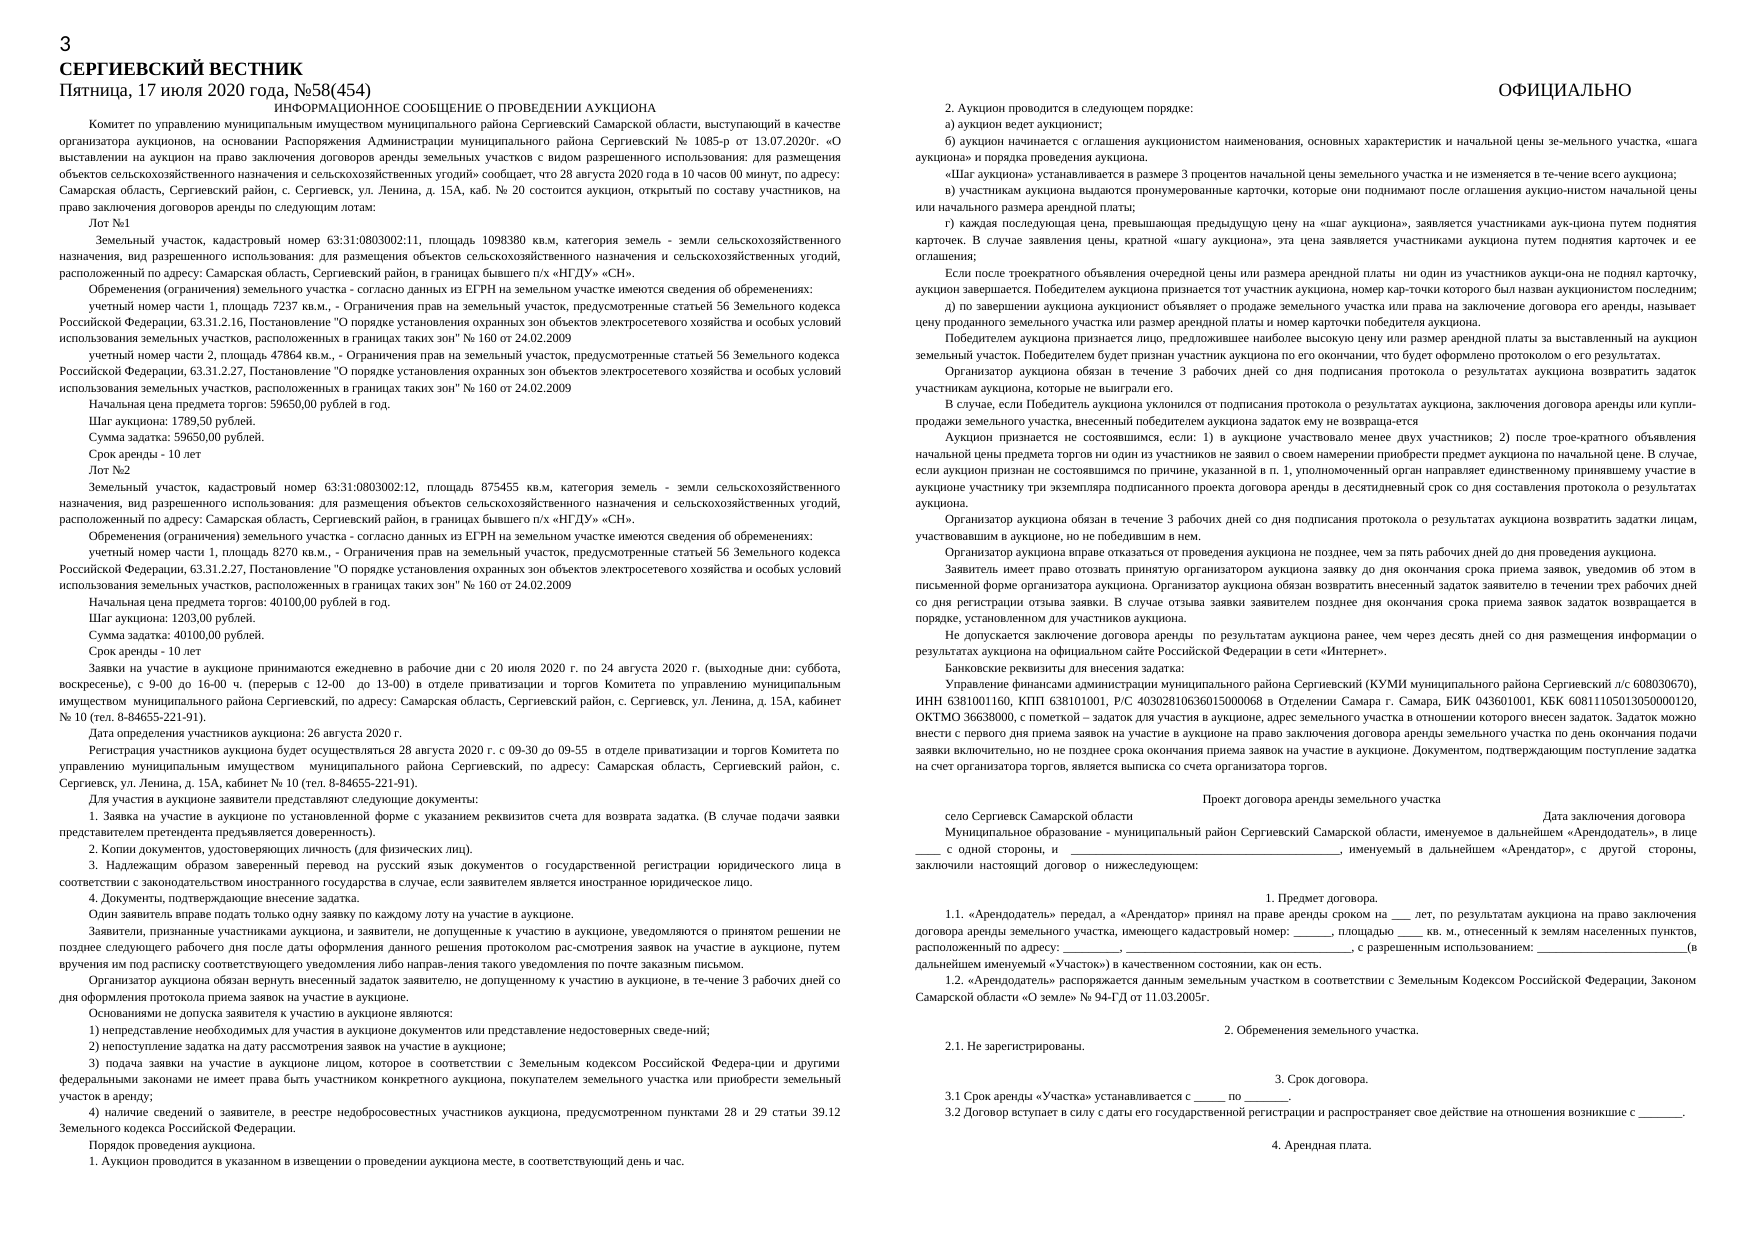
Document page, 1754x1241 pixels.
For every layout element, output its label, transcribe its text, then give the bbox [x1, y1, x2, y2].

text Аукцион признается не состоявшимся, если: 1) в аукционе участвовало менее двух участников; 2) после трое-кратного объявления начальной цены предмета торгов ни один из участников не заявил о своем намерении приобрести предмет аукциона по начальной цене. В случае, если аукцион признан не состоявшимся по причине, указанной в п. 1, уполномоченный орган направляет единственному принявшему участие в аукционе участнику три экземпляра подписанного проекта договора аренды в десятидневный срок со дня составления протокола о результатах аукциона. [915, 430, 1698, 510]
text Если после троекратного объявления очередной цены или размера арендной платы ни один из участников аукци-она не поднял карточку, аукцион завершается. Победителем аукциона признается тот участник аукциона, номер кар-точки которого был назван аукционистом последним; [915, 265, 1698, 296]
text 2. Обременения земельного участка. [915, 1022, 1698, 1037]
text Обременения (ограничения) земельного участка - согласно данных из ЕГРН на земельном участке имеются сведения об обременениях: [59, 529, 842, 543]
text 2.1. Не зарегистрированы. [915, 1039, 1698, 1053]
text Дата определения участников аукциона: 26 августа 2020 г. [59, 726, 842, 741]
text Земельный участок, кадастровый номер 63:31:0803002:12, площадь 875455 кв.м, категория земель - земли сельскохозяйственного назначения, вид разрешенного использования: для размещения объектов сельскохозяйственного назначения и сельскохозяйственных угодий, расположенный по адресу: Самарская область, Сергиевский район, в границах бывшего п/х «НГДУ» «СН». [59, 479, 842, 527]
text учетный номер части 1, площадь 7237 кв.м., - Ограничения прав на земельный участок, предусмотренные статьей 56 Земельного кодекса Российской Федерации, 63.31.2.16, Постановление "О порядке установления охранных зон объектов электросетевого хозяйства и особых условий использования земельных участков, расположенных в границах таких зон" № 160 от 24.02.2009 [59, 298, 842, 346]
text г) каждая последующая цена, превышающая предыдущую цену на «шаг аукциона», заявляется участниками аук-циона путем поднятия карточек. В случае заявления цены, кратной «шагу аукциона», эта цена заявляется участниками аукциона путем поднятия карточек и ее оглашения; [915, 216, 1698, 263]
text Срок аренды - 10 лет [59, 644, 842, 658]
text 1.1. «Арендодатель» передал, а «Арендатор» принял на праве аренды сроком на ___ лет, по результатам аукциона на право заключения договора аренды земельного участка, имеющего кадастровый номер: ______, площадью ____ кв. м., отнесенный к землям населенных пунктов, расположенный по адресу: _________, ____________________________________, с разрешенным использованием: ________________________(в дальнейшем именуемый «Участок») в качественном состоянии, как он есть. [915, 907, 1698, 971]
text Земельный участок, кадастровый номер 63:31:0803002:11, площадь 1098380 кв.м, категория земель - земли сельскохозяйственного назначения, вид разрешенного использования: для размещения объектов сельскохозяйственного назначения и сельскохозяйственных угодий, расположенный по адресу: Самарская область, Сергиевский район, в границах бывшего п/х «НГДУ» «СН». [59, 232, 842, 280]
text учетный номер части 1, площадь 8270 кв.м., - Ограничения прав на земельный участок, предусмотренные статьей 56 Земельного кодекса Российской Федерации, 63.31.2.27, Постановление "О порядке установления охранных зон объектов электросетевого хозяйства и особых условий использования земельных участков, расположенных в границах таких зон" № 160 от 24.02.2009 [59, 545, 842, 592]
text 2) непоступление задатка на дату рассмотрения заявок на участие в аукционе; [59, 1039, 842, 1053]
text 1. Предмет договора. [915, 891, 1698, 905]
text В случае, если Победитель аукциона уклонился от подписания протокола о результатах аукциона, заключения договора аренды или купли-продажи земельного участка, внесенный победителем аукциона задаток ему не возвраща-ется [915, 397, 1698, 428]
text д) по завершении аукциона аукционист объявляет о продаже земельного участка или права на заключение договора его аренды, называет цену проданного земельного участка или размер арендной платы и номер карточки победителя аукциона. [915, 298, 1698, 329]
text Победителем аукциона признается лицо, предложившее наиболее высокую цену или размер арендной платы за выставленный на аукцион земельный участок. Победителем будет признан участник аукциона по его окончании, что будет оформлено протоколом о его результатах. [915, 331, 1698, 362]
text б) аукцион начинается с оглашения аукционистом наименования, основных характеристик и начальной цены зе-мельного участка, «шага аукциона» и порядка проведения аукциона. [915, 134, 1698, 164]
text Шаг аукциона: 1789,50 рублей. [59, 413, 842, 428]
text Лот №2 [59, 463, 842, 477]
text Организатор аукциона обязан в течение 3 рабочих дней со дня подписания протокола о результатах аукциона возвратить задатки лицам, участвовавшим в аукционе, но не победившим в нем. [915, 512, 1698, 543]
text Срок аренды - 10 лет [59, 446, 842, 461]
text Основаниями не допуска заявителя к участию в аукционе являются: [59, 1006, 842, 1020]
text в) участникам аукциона выдаются пронумерованные карточки, которые они поднимают после оглашения аукцио-нистом начальной цены или начального размера арендной платы; [915, 183, 1698, 214]
text 4. Документы, подтверждающие внесение задатка. [59, 891, 842, 905]
text Не допускается заключение договора аренды по результатам аукциона ранее, чем через десять дней со дня размещения информации о результатах аукциона на официальном сайте Российской Федерации в сети «Интернет». [915, 627, 1698, 658]
text Один заявитель вправе подать только одну заявку по каждому лоту на участие в аукционе. [59, 907, 842, 922]
text Организатор аукциона вправе отказаться от проведения аукциона не позднее, чем за пять рабочих дней до дня проведения аукциона. [915, 545, 1698, 559]
text Шаг аукциона: 1203,00 рублей. [59, 611, 842, 625]
text Порядок проведения аукциона. [59, 1138, 842, 1152]
text Управление финансами администрации муниципального района Сергиевский (КУМИ муниципального района Сергиевский л/с 608030670), ИНН 6381001160, КПП 638101001, Р/С 40302810636015000068 в Отделении Самара г. Самара, БИК 043601001, КБК 60811105013050000120, ОКТМО 36638000, с пометкой – задаток для участия в аукционе, адрес земельного участка в отношении которого внесен задаток. Задаток можно внести с первого дня приема заявок на участие в аукционе на право заключения договора аренды земельного участка по день окончания подачи заявки включительно, но не позднее срока окончания приема заявок на участие в аукционе. Документом, подтверждающим поступление задатка на счет организатора торгов, является выписка со счета организатора торгов. [915, 677, 1698, 773]
text Для участия в аукционе заявители представляют следующие документы: [59, 792, 842, 806]
text Начальная цена предмета торгов: 59650,00 рублей в год. [59, 397, 842, 411]
text 2. Копии документов, удостоверяющих личность (для физических лиц). [59, 841, 842, 856]
text Обременения (ограничения) земельного участка - согласно данных из ЕГРН на земельном участке имеются сведения об обременениях: [59, 282, 842, 296]
text 3.1 Срок аренды «Участка» устанавливается с _____ по _______. [915, 1088, 1698, 1103]
text 3. Надлежащим образом заверенный перевод на русский язык документов о государственной регистрации юридического лица в соответствии с законодательством иностранного государства в случае, если заявителем является иностранное юридическое лицо. [59, 858, 842, 889]
text Начальная цена предмета торгов: 40100,00 рублей в год. [59, 594, 842, 609]
text Заявитель имеет право отозвать принятую организатором аукциона заявку до дня окончания срока приема заявок, уведомив об этом в письменной форме организатора аукциона. Организатор аукциона обязан возвратить внесенный задаток заявителю в течении трех рабочих дней со дня регистрации отзыва заявки. В случае отзыва заявки заявителем позднее дня окончания срока приема заявок задаток возвращается в порядке, установленном для участников аукциона. [915, 562, 1698, 625]
text Заявители, признанные участниками аукциона, и заявители, не допущенные к участию в аукционе, уведомляются о принятом решении не позднее следующего рабочего дня после даты оформления данного решения протоколом рас-смотрения заявок на участие в аукционе, путем вручения им под расписку соответствующего уведомления либо направ-ления такого уведомления по почте заказным письмом. [59, 924, 842, 971]
text Муниципальное образование - муниципальный район Сергиевский Самарской области, именуемое в дальнейшем «Арендодатель», в лице ____ с одной стороны, и ___________________________________________, именуемый в дальнейшем «Арендатор», с другой стороны, заключили настоящий договор о нижеследующем: [915, 825, 1698, 872]
text учетный номер части 2, площадь 47864 кв.м., - Ограничения прав на земельный участок, предусмотренные статьей 56 Земельного кодекса Российской Федерации, 63.31.2.27, Постановление "О порядке установления охранных зон объектов электросетевого хозяйства и особых условий использования земельных участков, расположенных в границах таких зон" № 160 от 24.02.2009 [59, 348, 842, 395]
text «Шаг аукциона» устанавливается в размере 3 процентов начальной цены земельного участка и не изменяется в те-чение всего аукциона; [915, 167, 1698, 181]
text Комитет по управлению муниципальным имуществом муниципального района Сергиевский Самарской области, выступающий в качестве организатора аукционов, на основании Распоряжения Администрации муниципального района Сергиевский № 1085-р от 13.07.2020г. «О выставлении на аукцион на право заключения договоров аренды земельных участков с видом разрешенного использования: для размещения объектов сельскохозяйственного назначения и сельскохозяйственных угодий» сообщает, что 28 августа 2020 года в 10 часов 00 минут, по адресу: Самарская область, Сергиевский район, с. Сергиевск, ул. Ленина, д. 15А, каб. № 20 состоится аукцион, открытый по составу участников, на право заключения договоров аренды по следующим лотам: [59, 117, 842, 214]
text 3. Срок договора. [915, 1072, 1698, 1086]
text 4. Арендная плата. [915, 1138, 1698, 1152]
text Сумма задатка: 59650,00 рублей. [59, 430, 842, 444]
text Проект договора аренды земельного участка [915, 792, 1698, 806]
text а) аукцион ведет аукционист; [915, 117, 1698, 132]
text 1. Аукцион проводится в указанном в извещении о проведении аукциона месте, в соответствующий день и час. [59, 1154, 842, 1168]
text Сумма задатка: 40100,00 рублей. [59, 627, 842, 642]
text 1) непредставление необходимых для участия в аукционе документов или представление недостоверных сведе-ний; [59, 1022, 842, 1037]
text Организатор аукциона обязан в течение 3 рабочих дней со дня подписания протокола о результатах аукциона возвратить задаток участникам аукциона, которые не выиграли его. [915, 364, 1698, 395]
text село Сергиевск Самарской области Дата заключения договора [915, 808, 1698, 823]
text 2. Аукцион проводится в следующем порядке: [915, 101, 1698, 115]
text 4) наличие сведений о заявителе, в реестре недобросовестных участников аукциона, предусмотренном пунктами 28 и 29 статьи 39.12 Земельного кодекса Российской Федерации. [59, 1105, 842, 1136]
text 3) подача заявки на участие в аукционе лицом, которое в соответствии с Земельным кодексом Российской Федера-ции и другими федеральными законами не имеет права быть участником конкретного аукциона, покупателем земельного участка или приобрести земельный участок в аренду; [59, 1055, 842, 1103]
text ИНФОРМАЦИОННОЕ СООБЩЕНИЕ О ПРОВЕДЕНИИ АУКЦИОНА [59, 101, 842, 115]
text Банковские реквизиты для внесения задатка: [915, 660, 1698, 675]
text 3.2 Договор вступает в силу с даты его государственной регистрации и распространяет свое действие на отношения возникшие с _______. [915, 1105, 1698, 1119]
text Заявки на участие в аукционе принимаются ежедневно в рабочие дни с 20 июля 2020 г. по 24 августа 2020 г. (выходные дни: суббота, воскресенье), с 9-00 до 16-00 ч. (перерыв с 12-00 до 13-00) в отделе приватизации и торгов Комитета по управлению муниципальным имуществом муниципального района Сергиевский, по адресу: Самарская область, Сергиевский район, с. Сергиевск, ул. Ленина, д. 15А, кабинет № 10 (тел. 8-84655-221-91). [59, 660, 842, 724]
text Регистрация участников аукциона будет осуществляться 28 августа 2020 г. с 09-30 до 09-55 в отделе приватизации и торгов Комитета по управлению муниципальным имуществом муниципального района Сергиевский, по адресу: Самарская область, Сергиевский район, с. Сергиевск, ул. Ленина, д. 15А, кабинет № 10 (тел. 8-84655-221-91). [59, 743, 842, 790]
text 1.2. «Арендодатель» распоряжается данным земельным участком в соответствии с Земельным Кодексом Российской Федерации, Законом Самарской области «О земле» № 94-ГД от 11.03.2005г. [915, 973, 1698, 1004]
text Организатор аукциона обязан вернуть внесенный задаток заявителю, не допущенному к участию в аукционе, в те-чение 3 рабочих дней со дня оформления протокола приема заявок на участие в аукционе. [59, 973, 842, 1004]
text 1. Заявка на участие в аукционе по установленной форме с указанием реквизитов счета для возврата задатка. (В случае подачи заявки представителем претендента предъявляется доверенность). [59, 808, 842, 839]
text Лот №1 [59, 216, 842, 230]
